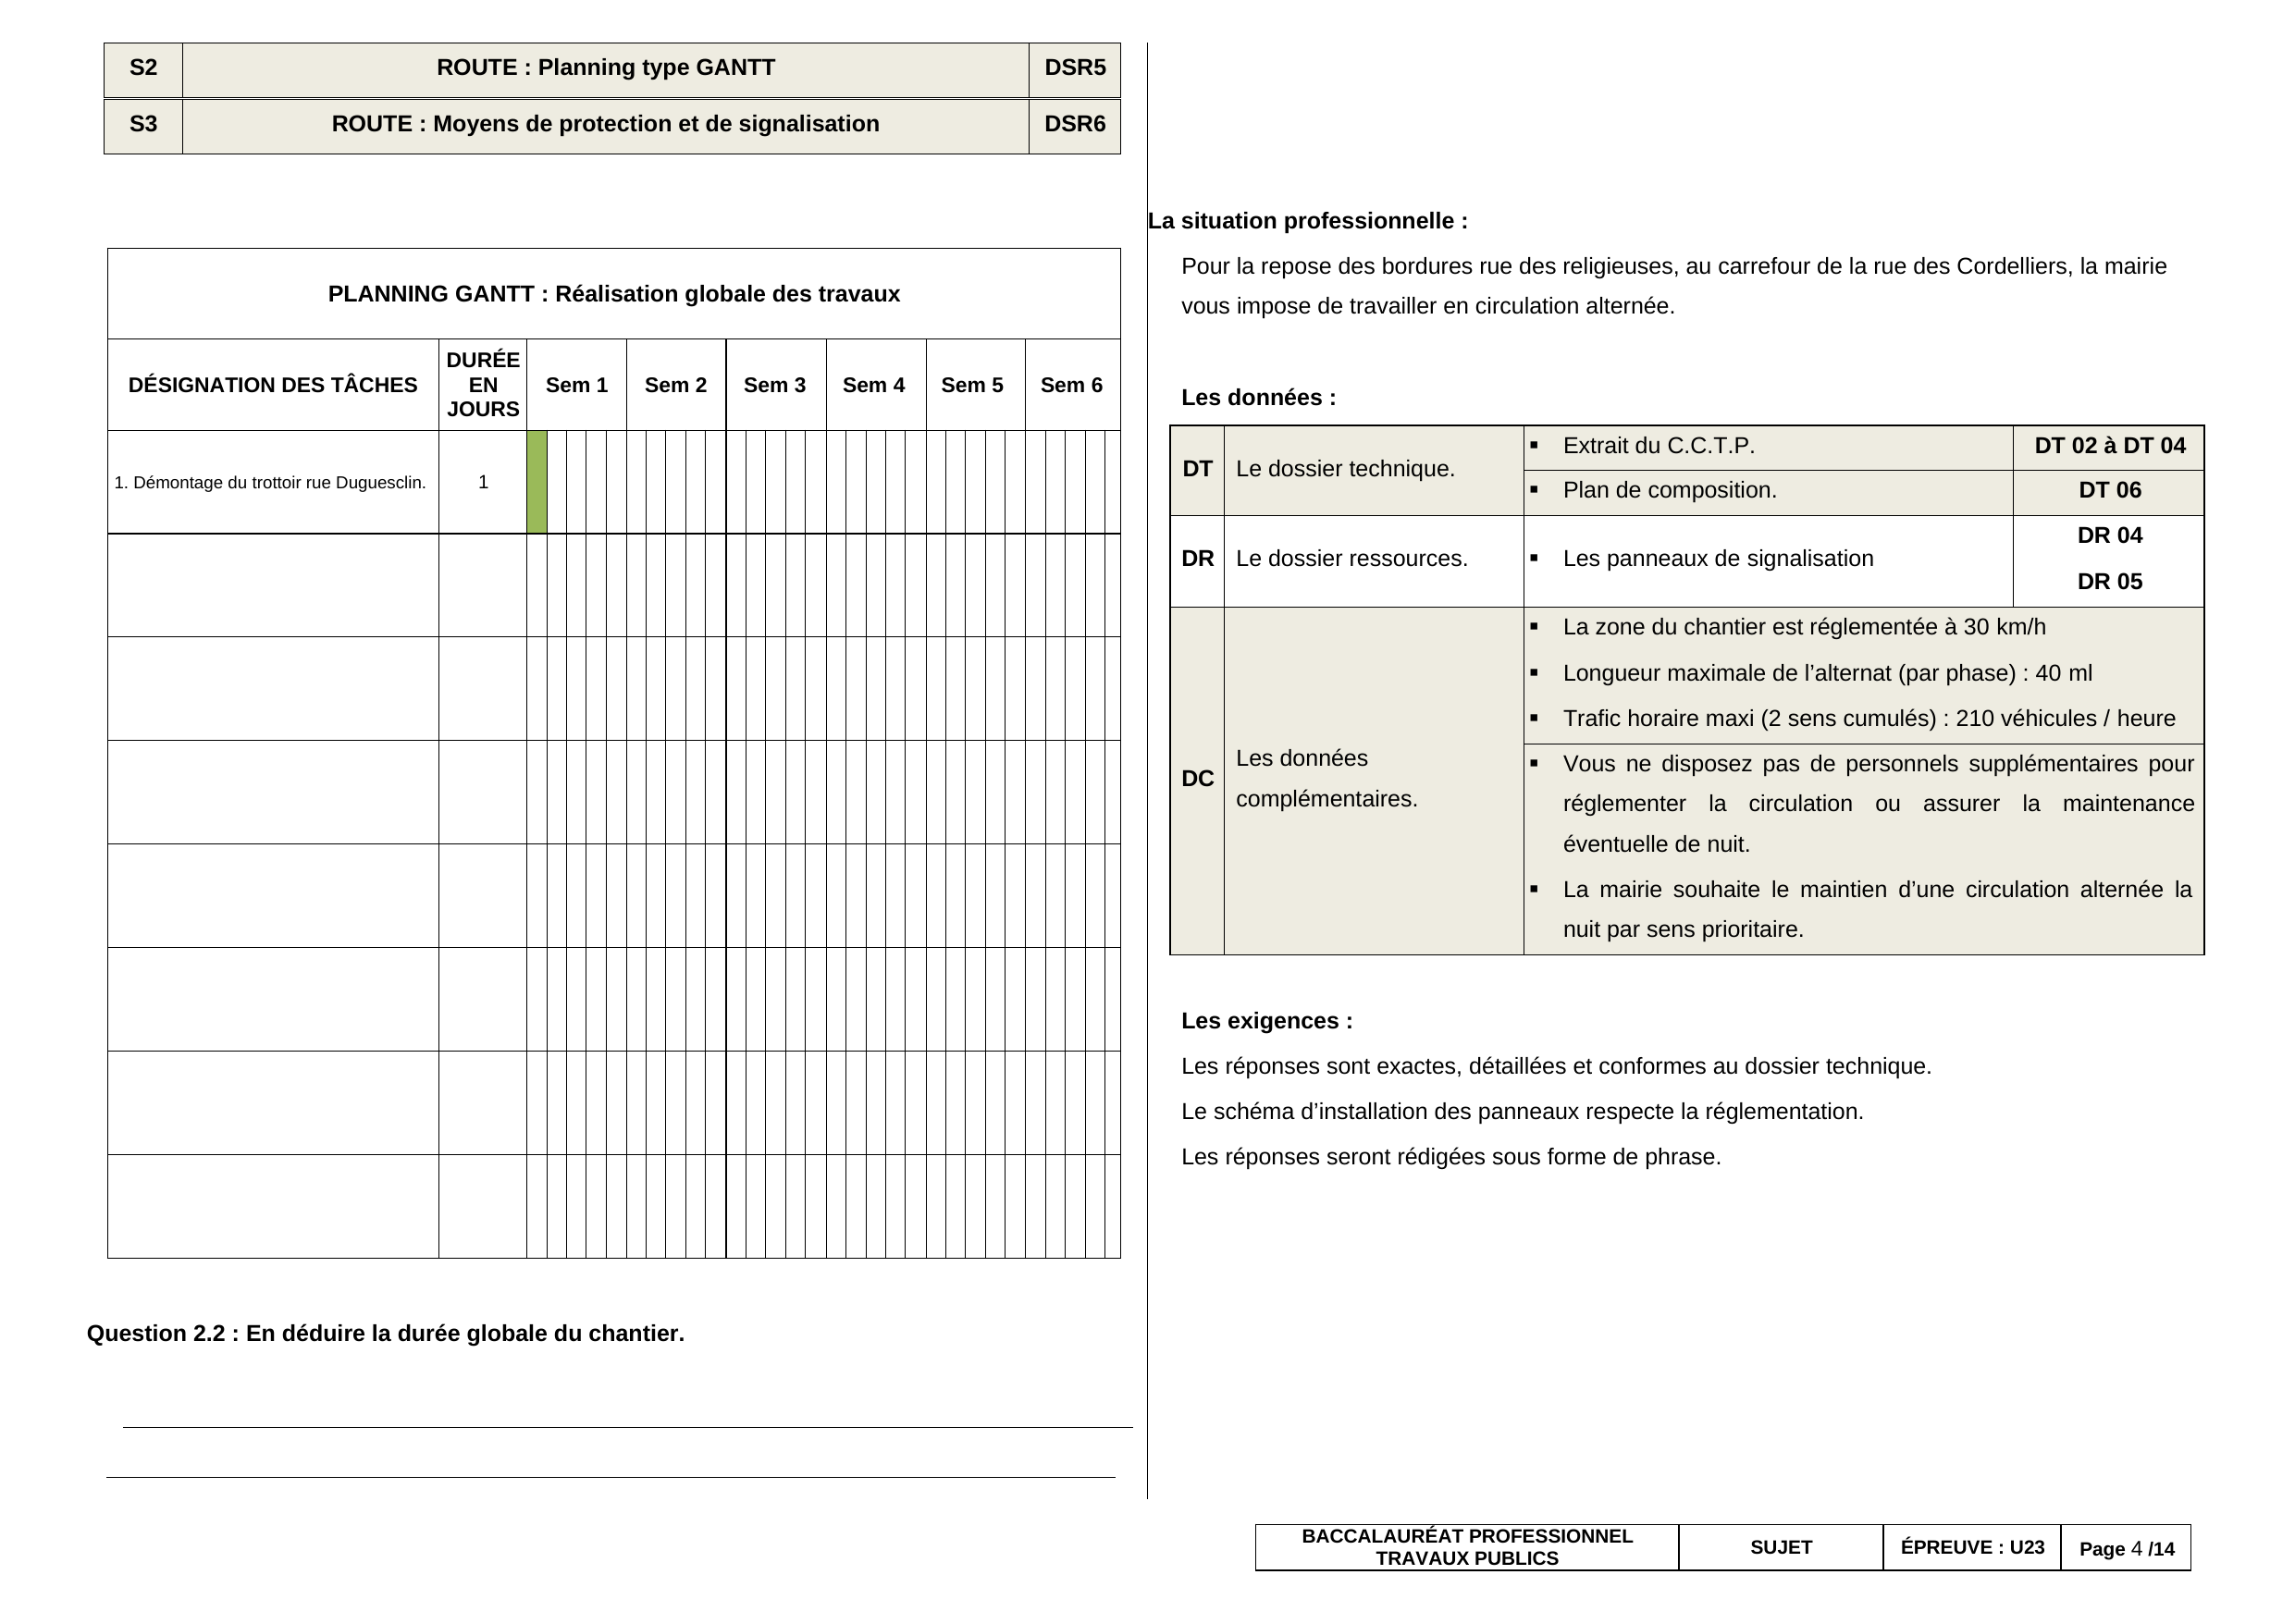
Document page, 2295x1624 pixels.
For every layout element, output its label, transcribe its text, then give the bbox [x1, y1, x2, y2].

text Pour la repose des bordures rue des religieuses, au carrefour de la rue des Cordelliers, la mairie vous impose de travailler en circulation alternée. [1181, 252, 2215, 319]
table_cell DT 06 [2014, 471, 2203, 515]
table_cell DR [1171, 516, 1224, 607]
table_cell Vous ne disposez pas de personnels supplémentaires pour réglementer la circulation ou assurer la maintenance éventuelle de nuit. La mairie souhaite le maintien d’une circulation alternée la nuit par sens prioritaire. [1524, 744, 2203, 954]
table_header Le dossier technique. [1225, 426, 1524, 515]
subtitle Question 2.2 : En déduire la durée globale du chantier. [87, 1320, 711, 1347]
table_header DT 02 à DT 04 [2014, 426, 2203, 470]
table_cell La zone du chantier est réglementée à 30 km/h Longueur maximale de l’alternat (par phase) : 40 ml Trafic horaire maxi (2 sens cumulés) : 210 véhicules / heure [1524, 608, 2203, 744]
text Le schéma d’installation des panneaux respecte la réglementation. Les réponses seront rédigées sous forme de phrase. [1181, 1098, 1867, 1170]
text Les réponses sont exactes, détaillées et conformes au dossier technique. [1181, 1052, 2223, 1079]
table_cell DR 04 DR 05 [2014, 516, 2203, 607]
table_cell Les panneaux de signalisation [1524, 516, 2013, 607]
table_cell DC [1171, 608, 1224, 954]
table_cell Plan de composition. [1524, 471, 2013, 515]
table_cell Le dossier ressources. [1225, 516, 1524, 607]
subtitle Les données : [1181, 384, 2223, 411]
text La situation professionnelle : [1148, 207, 2223, 234]
text Les exigences : [1181, 1006, 2223, 1033]
table_cell Les données complémentaires. [1225, 608, 1524, 954]
table_header Extrait du C.C.T.P. [1524, 426, 2013, 470]
table_header DT [1171, 426, 1224, 515]
